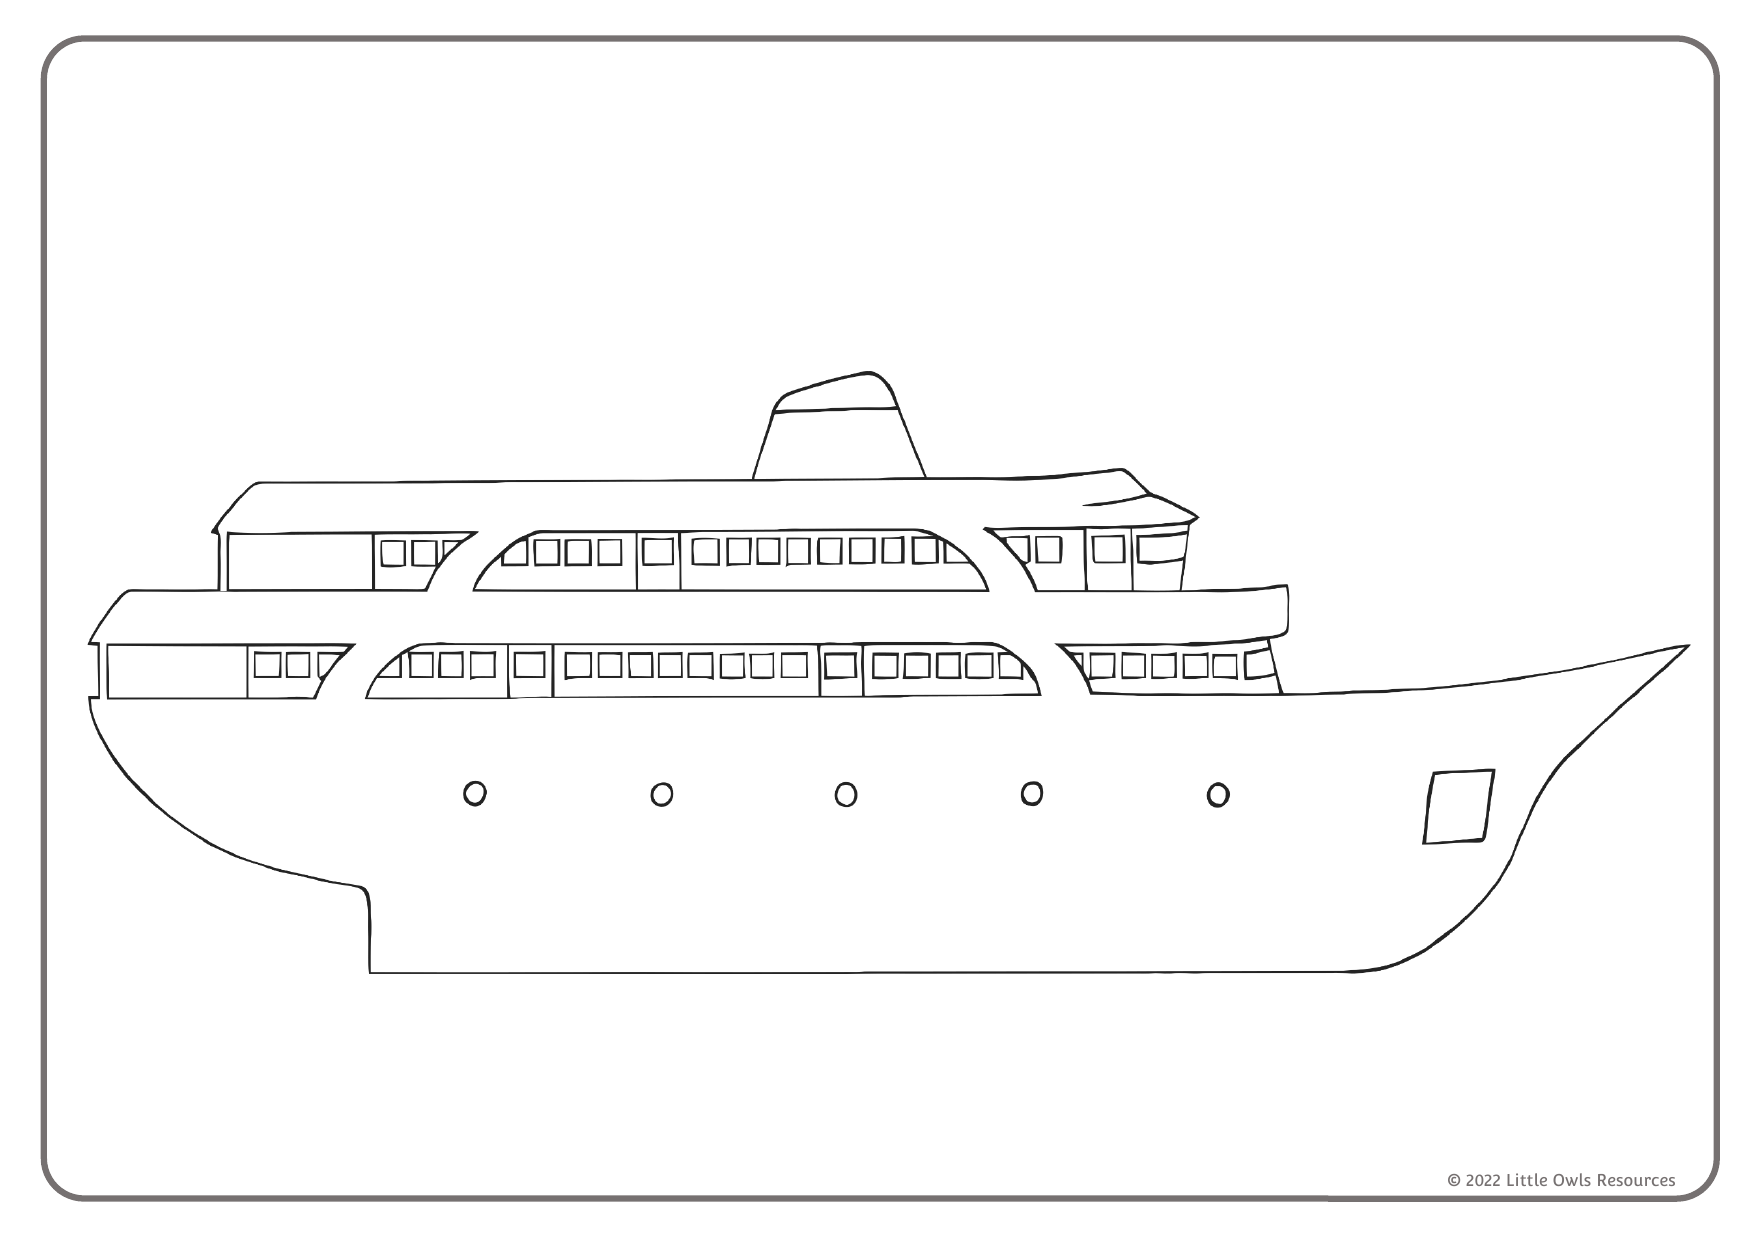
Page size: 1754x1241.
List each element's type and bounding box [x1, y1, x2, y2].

picture [87, 371, 1691, 974]
